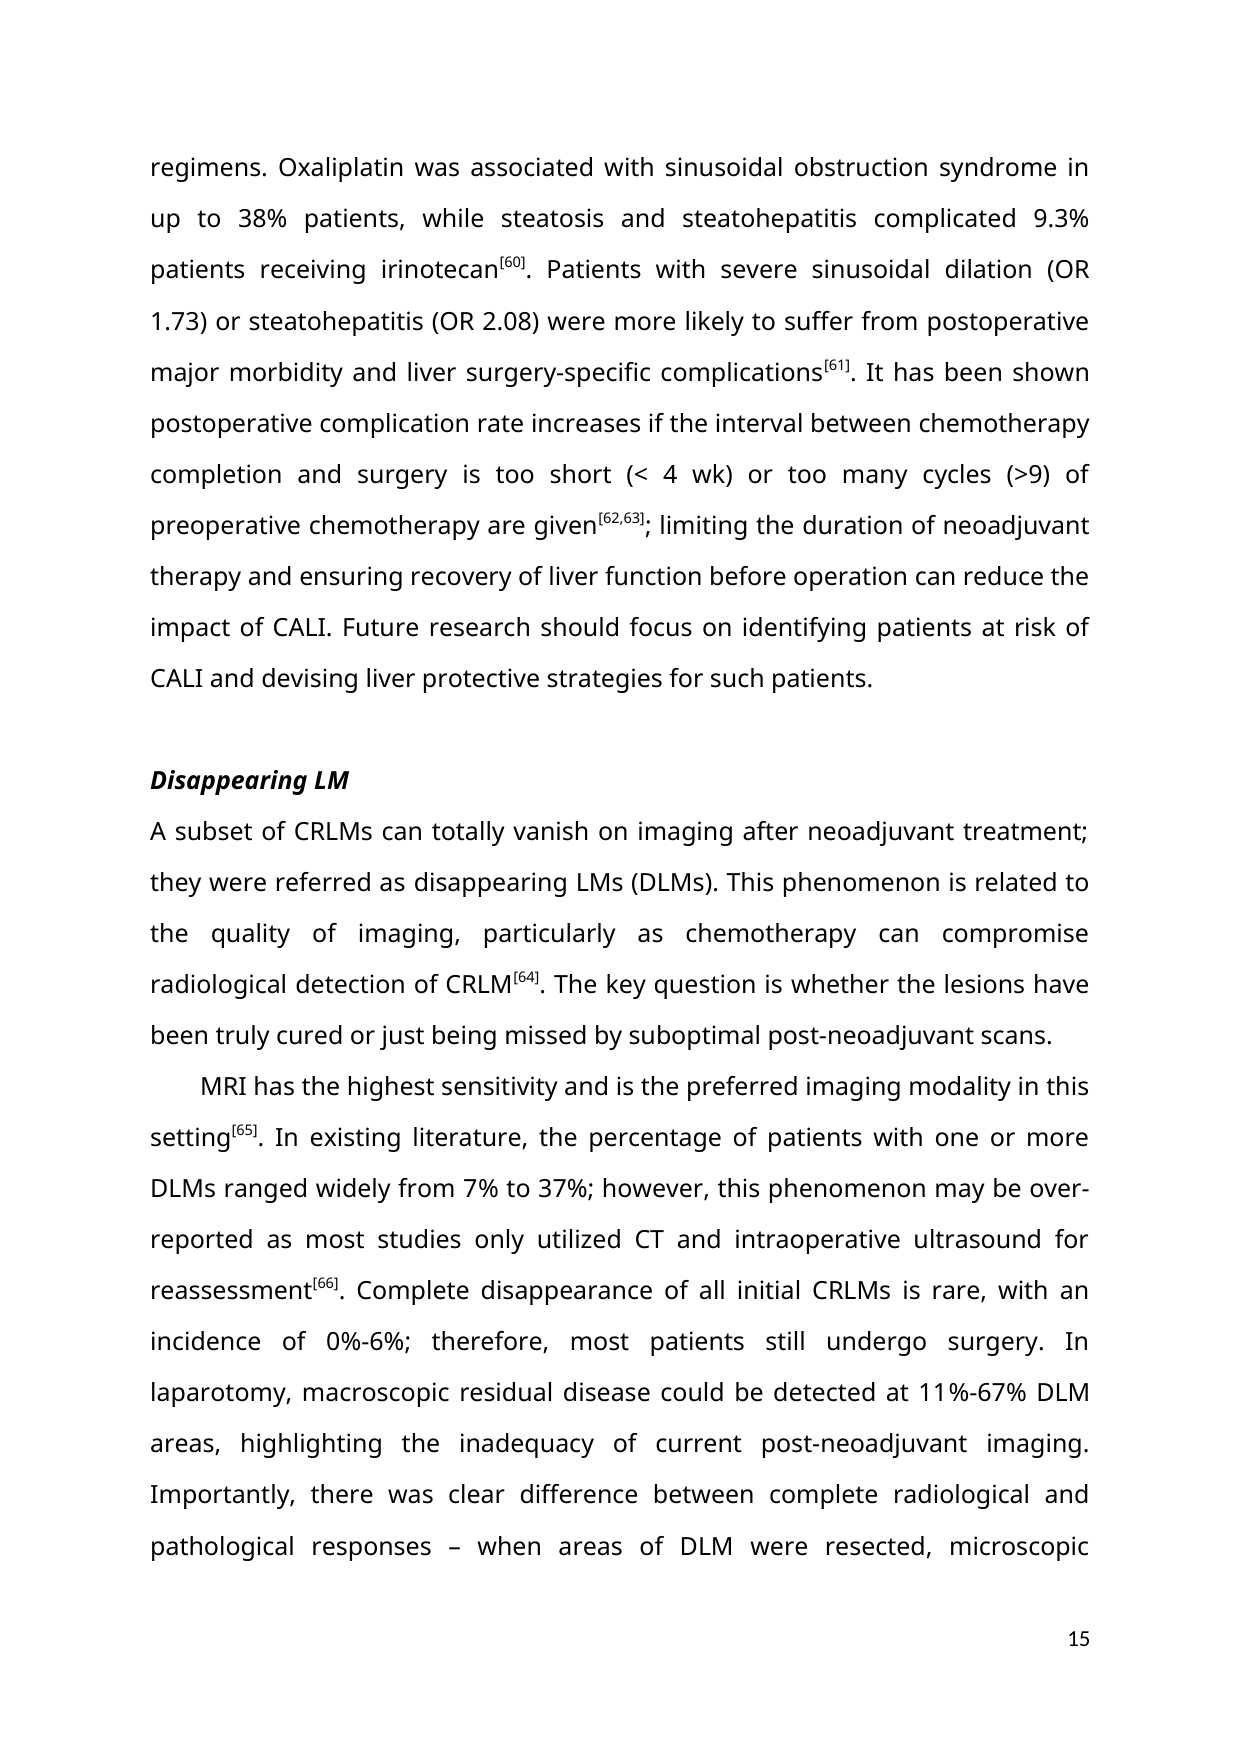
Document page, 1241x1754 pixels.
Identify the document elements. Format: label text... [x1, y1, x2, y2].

text Disappearing LM [150, 762, 1090, 797]
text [150, 150, 1090, 694]
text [150, 1069, 1090, 1562]
text A subset of CRLMs can totally vanish on imaging after neoadjuvant treatment; they were referred as disappearing LMs (DLMs). This phenomenon is related to the quality of imaging, particularly as chemotherapy can compromise radiological detection of CRLM[64]. The key question is whether the lesions have been truly cured or just being missed by suboptimal post-neoadjuvant scans. [150, 813, 1090, 1052]
